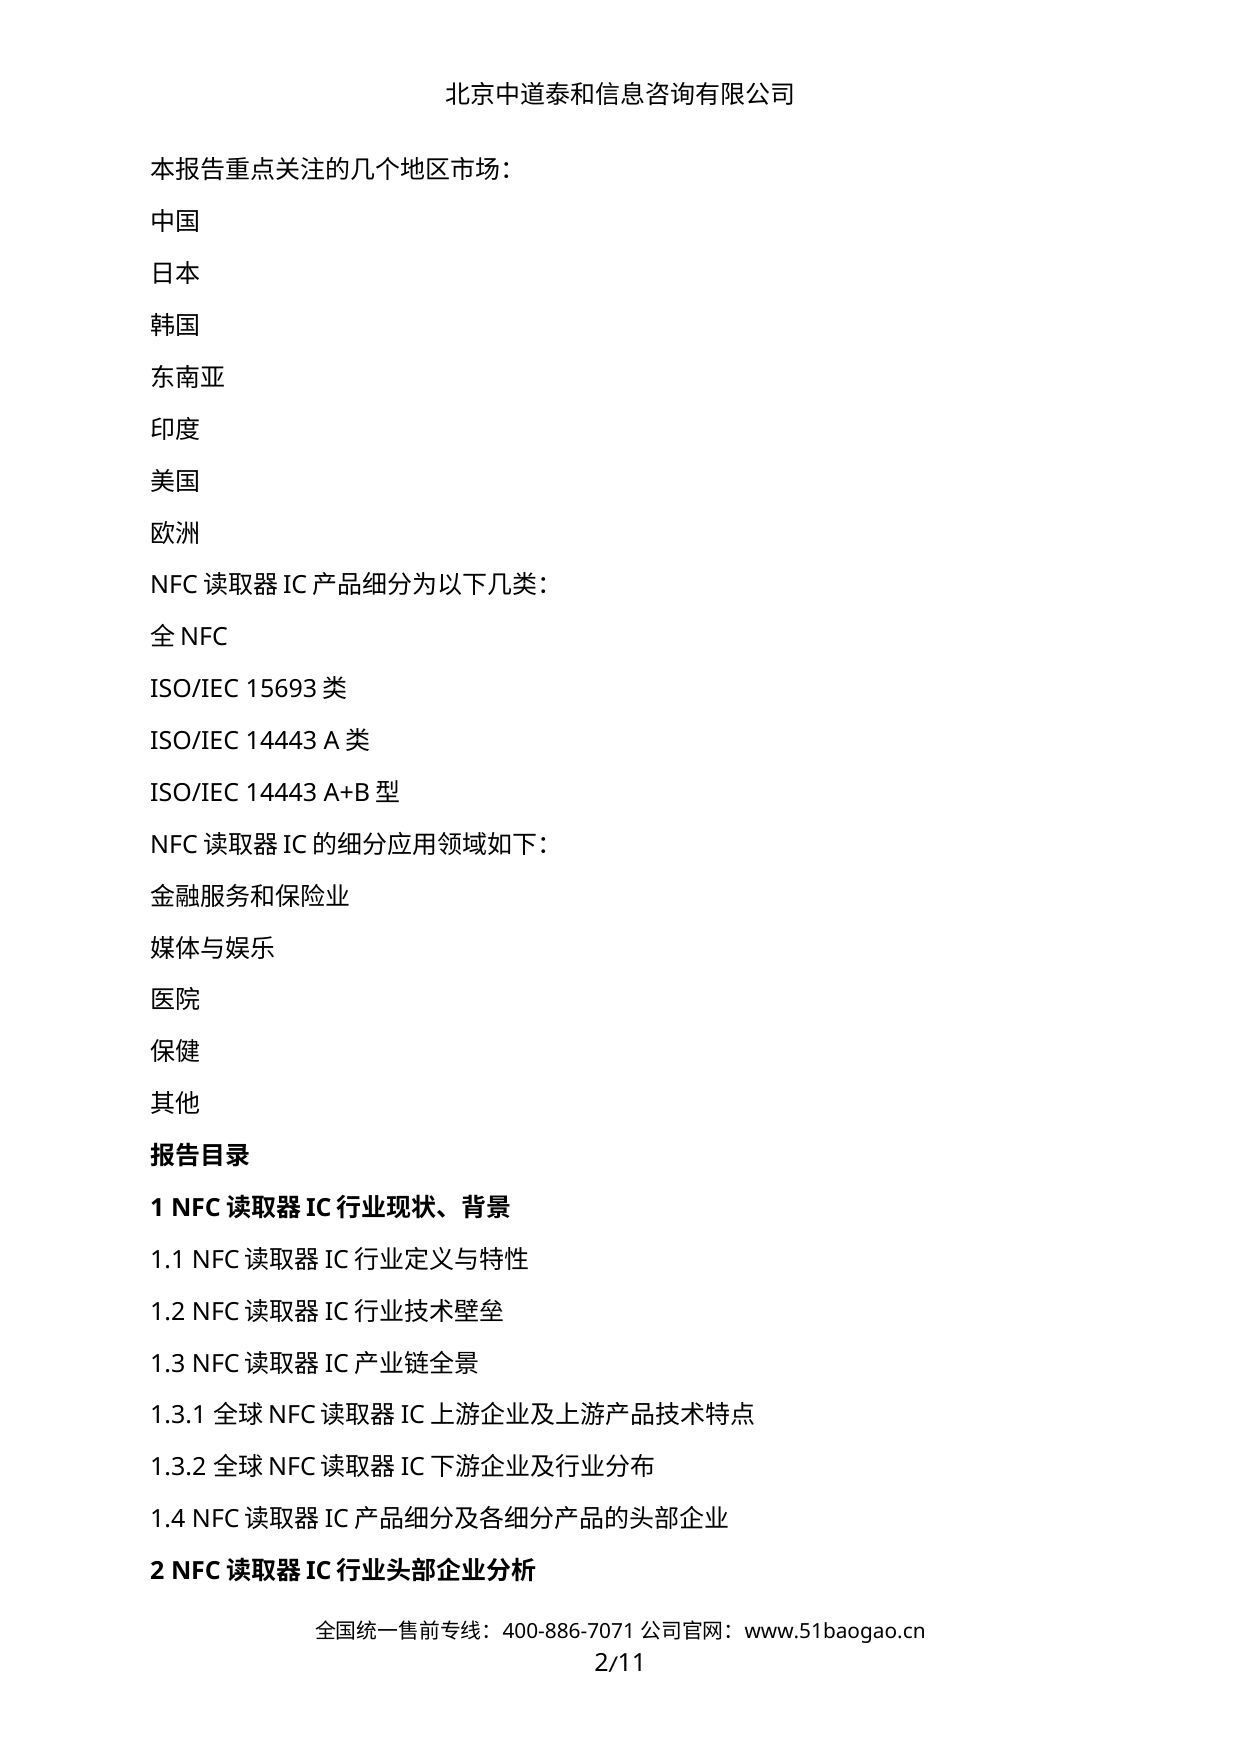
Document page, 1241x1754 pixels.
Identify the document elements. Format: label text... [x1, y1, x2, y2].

text 日本 [150, 254, 1090, 290]
text 东南亚 [150, 357, 1090, 394]
text 保健 [150, 1032, 1090, 1068]
text 1 NFC读取器IC行业现状、背景 [150, 1187, 1090, 1224]
text 1.3.1 全球NFC读取器IC上游企业及上游产品技术特点 [150, 1395, 1090, 1431]
text ISO/IEC 15693类 [150, 669, 1090, 705]
text 1.1 NFC读取器IC行业定义与特性 [150, 1239, 1090, 1276]
text 本报告重点关注的几个地区市场： [150, 150, 1090, 186]
text 2 NFC读取器IC行业头部企业分析 [150, 1551, 1090, 1587]
text 欧洲 [150, 513, 1090, 549]
text 报告目录 [150, 1136, 1090, 1172]
text 金融服务和保险业 [150, 876, 1090, 912]
text 1.3.2 全球NFC读取器IC下游企业及行业分布 [150, 1447, 1090, 1483]
text 1.4 NFC读取器IC产品细分及各细分产品的头部企业 [150, 1499, 1090, 1535]
text 其他 [150, 1084, 1090, 1120]
text 医院 [150, 980, 1090, 1016]
text 韩国 [150, 306, 1090, 342]
text 1.3 NFC读取器IC产业链全景 [150, 1343, 1090, 1379]
text 印度 [150, 409, 1090, 446]
text 全NFC [150, 617, 1090, 653]
text ISO/IEC 14443 A+B型 [150, 772, 1090, 809]
text 媒体与娱乐 [150, 928, 1090, 964]
text 1.2 NFC读取器IC行业技术壁垒 [150, 1291, 1090, 1327]
text 中国 [150, 202, 1090, 238]
text ISO/IEC 14443 A类 [150, 721, 1090, 757]
text NFC读取器IC产品细分为以下几类： [150, 565, 1090, 601]
text NFC读取器IC的细分应用领域如下： [150, 824, 1090, 861]
text 美国 [150, 461, 1090, 497]
